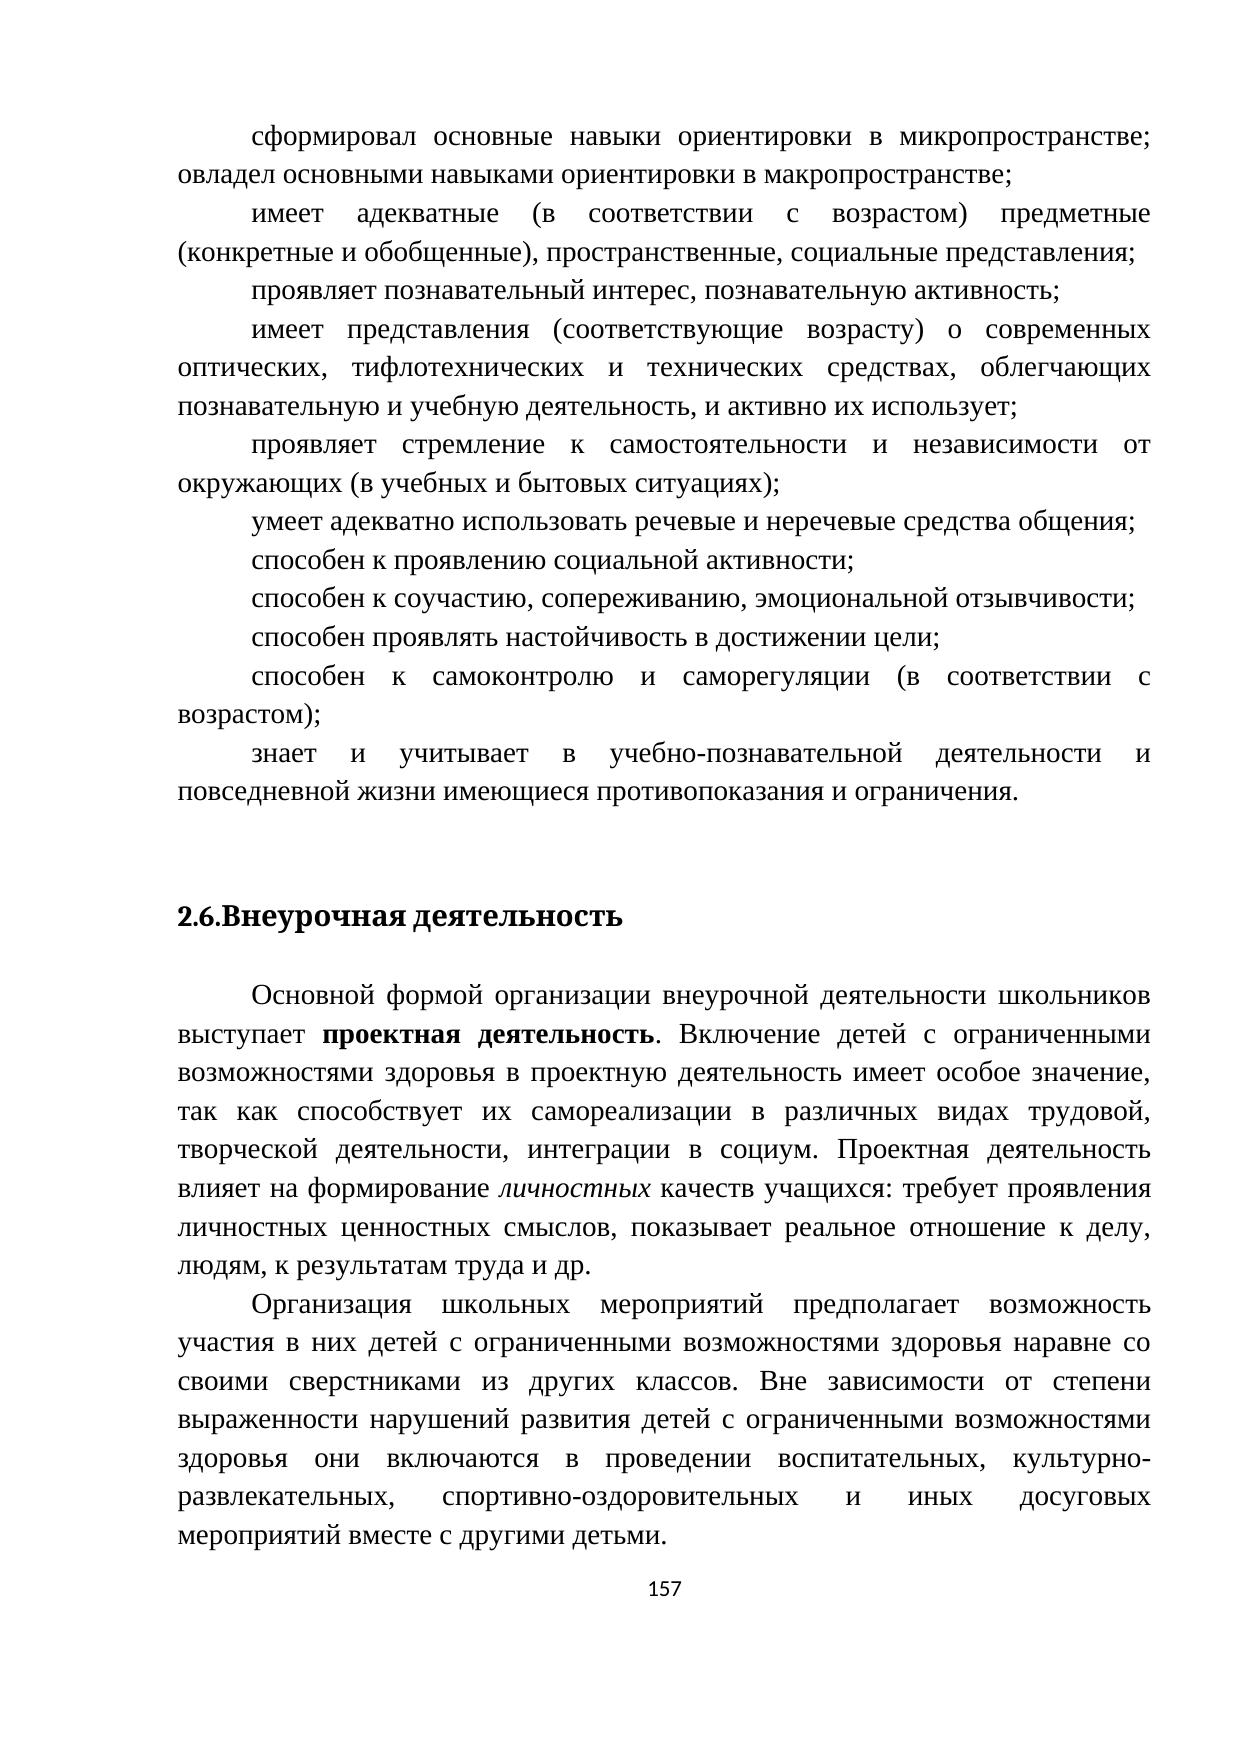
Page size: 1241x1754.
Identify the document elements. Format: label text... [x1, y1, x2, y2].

text Основной формой организации внеурочной деятельности школьников выступает проектная деятельность. Включение детей с ограниченными возможностями здоровья в проектную деятельность имеет особое значение, так как способствует их самореализации в различных видах трудовой, творческой деятельности, интеграции в социум. Проектная деятельность влияет на формирование личностных качеств учащихся: требует проявления личностных ценностных смыслов, показывает реальное отношение к делу, людям, к результатам труда и др. [177, 977, 1152, 1281]
text способен к соучастию, сопереживанию, эмоциональной отзывчивости; [177, 581, 1152, 614]
text имеет адекватные (в соответствии с возрастом) предметные (конкретные и обобщенные), пространственные, социальные представления; [177, 195, 1152, 267]
text имеет представления (соответствующие возрасту) о современных оптических, тифлотехнических и технических средствах, облегчающих познавательную и учебную деятельность, и активно их использует; [177, 311, 1152, 421]
text способен проявлять настойчивость в достижении цели; [177, 619, 1152, 653]
text знает и учитывает в учебно-познавательной деятельности и повседневной жизни имеющиеся противопоказания и ограничения. [177, 735, 1152, 807]
text сформировал основные навыки ориентировки в микропространстве; овладел основными навыками ориентировки в макропространстве; [177, 118, 1152, 190]
subtitle 2.6.Внеурочная деятельность [177, 900, 1152, 934]
text способен к проявлению социальной активности; [177, 542, 1152, 576]
text умеет адекватно использовать речевые и неречевые средства общения; [177, 503, 1152, 537]
text способен к самоконтролю и саморегуляции (в соответствии с возрастом); [177, 658, 1152, 730]
text проявляет стремление к самостоятельности и независимости от окружающих (в учебных и бытовых ситуациях); [177, 426, 1152, 498]
text проявляет познавательный интерес, познавательную активность; [177, 272, 1152, 306]
text Организация школьных мероприятий предполагает возможность участия в них детей с ограниченными возможностями здоровья наравне со своими сверстниками из других классов. Вне зависимости от степени выраженности нарушений развития детей с ограниченными возможностями здоровья они включаются в проведении воспитательных, культурно-развлекательных, спортивно-оздоровительных и иных досуговых мероприятий вместе с другими детьми. [177, 1286, 1152, 1551]
